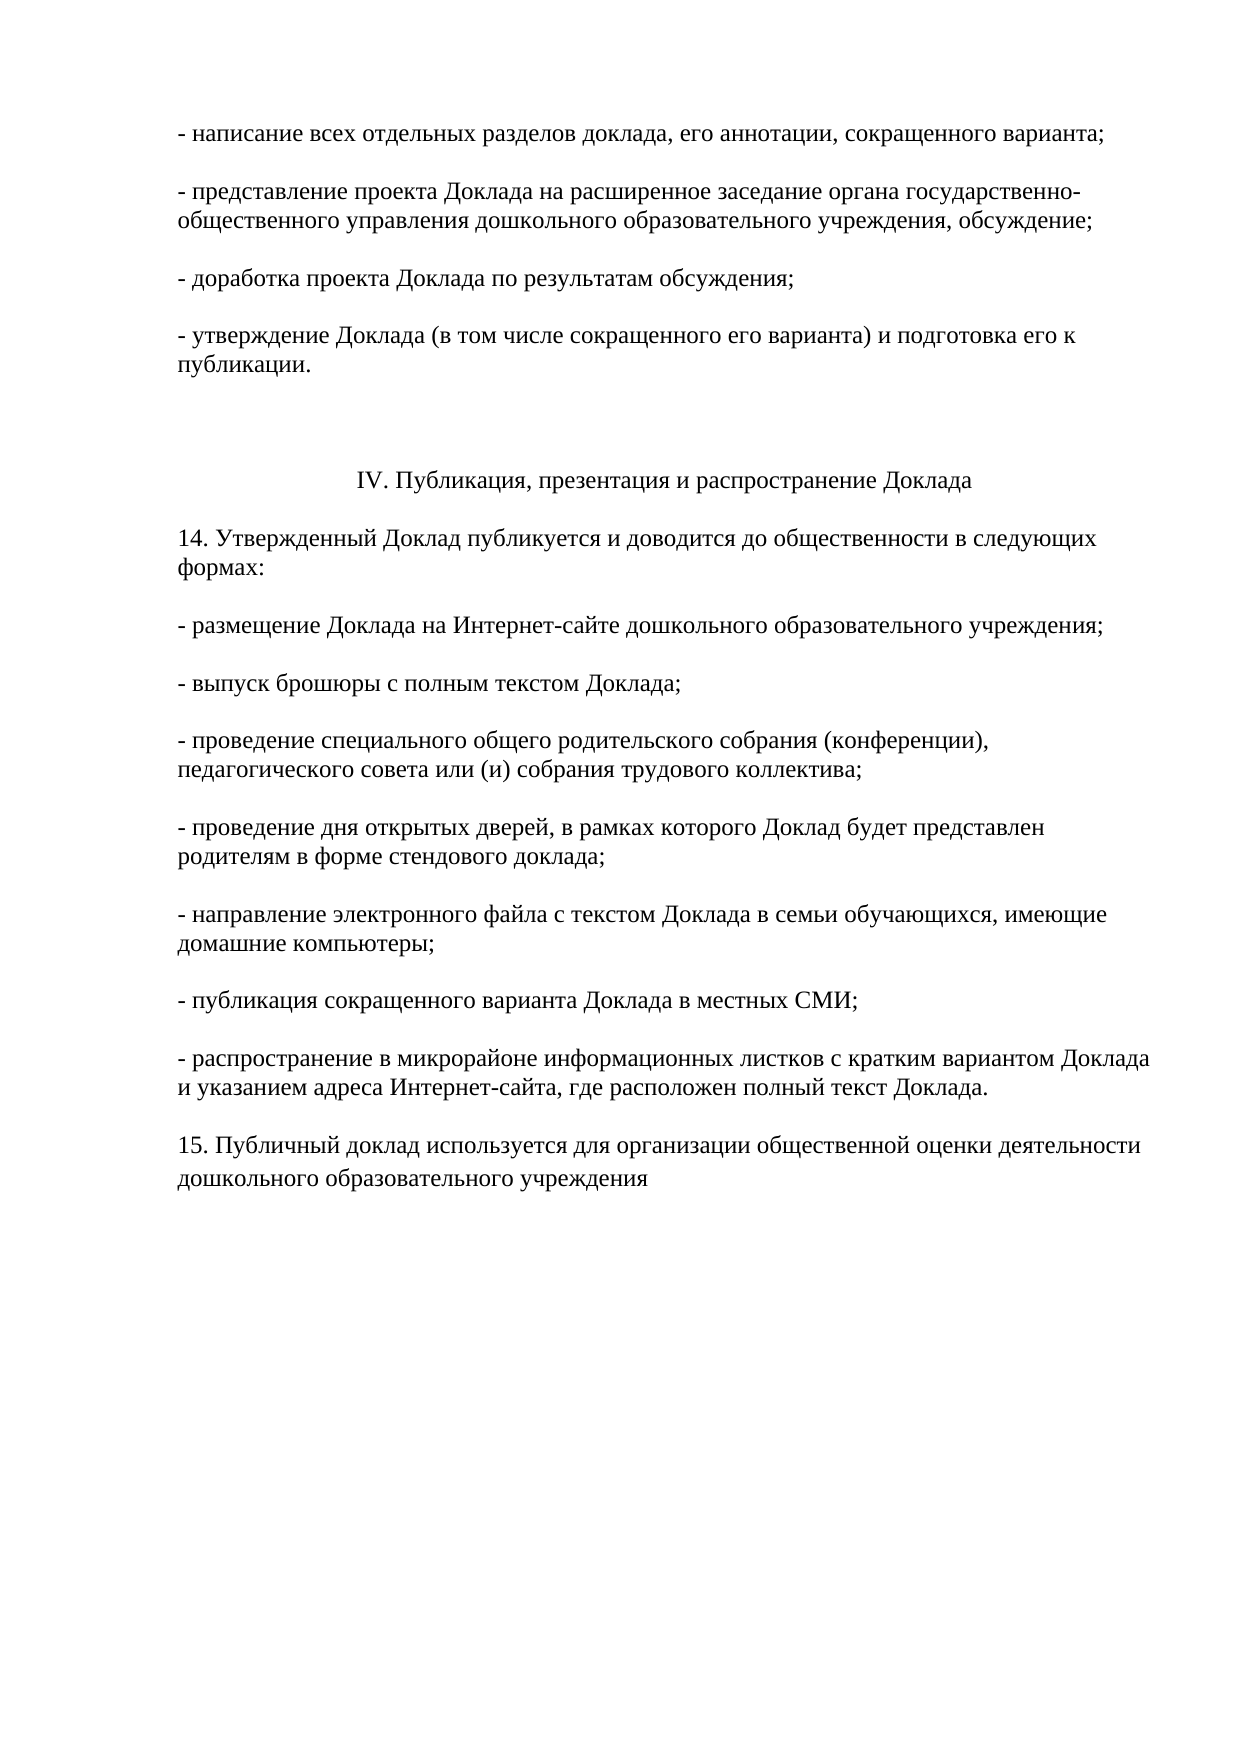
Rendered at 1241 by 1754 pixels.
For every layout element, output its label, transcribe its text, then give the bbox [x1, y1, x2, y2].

text - направление электронного файла с текстом Доклада в семьи обучающихся, имеющие домашние компьютеры; [177, 899, 1152, 956]
text - представление проекта Доклада на расширенное заседание органа государственно-общественного управления дошкольного образовательного учреждения, обсуждение; [177, 176, 1152, 233]
text - выпуск брошюры с полным текстом Доклада; [177, 668, 1152, 696]
text - распространение в микрорайоне информационных листков с кратким вариантом Доклада и указанием адреса Интернет-сайта, где расположен полный текст Доклада. [177, 1043, 1152, 1101]
text 15. Публичный доклад используется для организации общественной оценки деятельности дошкольного образовательного учреждения [177, 1130, 1152, 1192]
text - написание всех отдельных разделов доклада, его аннотации, сокращенного варианта; [177, 118, 1152, 147]
text - проведение специального общего родительского собрания (конференции), педагогического совета или (и) собрания трудового коллектива; [177, 726, 1152, 783]
text - проведение дня открытых дверей, в рамках которого Доклад будет представлен родителям в форме стендового доклада; [177, 812, 1152, 870]
text - размещение Доклада на Интернет-сайте дошкольного образовательного учреждения; [177, 610, 1152, 638]
text IV. Публикация, презентация и распространение Доклада [177, 465, 1152, 494]
text 14. Утвержденный Доклад публикуется и доводится до общественности в следующих формах: [177, 523, 1152, 581]
text - утверждение Доклада (в том числе сокращенного его варианта) и подготовка его к публикации. [177, 321, 1152, 378]
text - публикация сокращенного варианта Доклада в местных СМИ; [177, 986, 1152, 1014]
text - доработка проекта Доклада по результатам обсуждения; [177, 263, 1152, 291]
